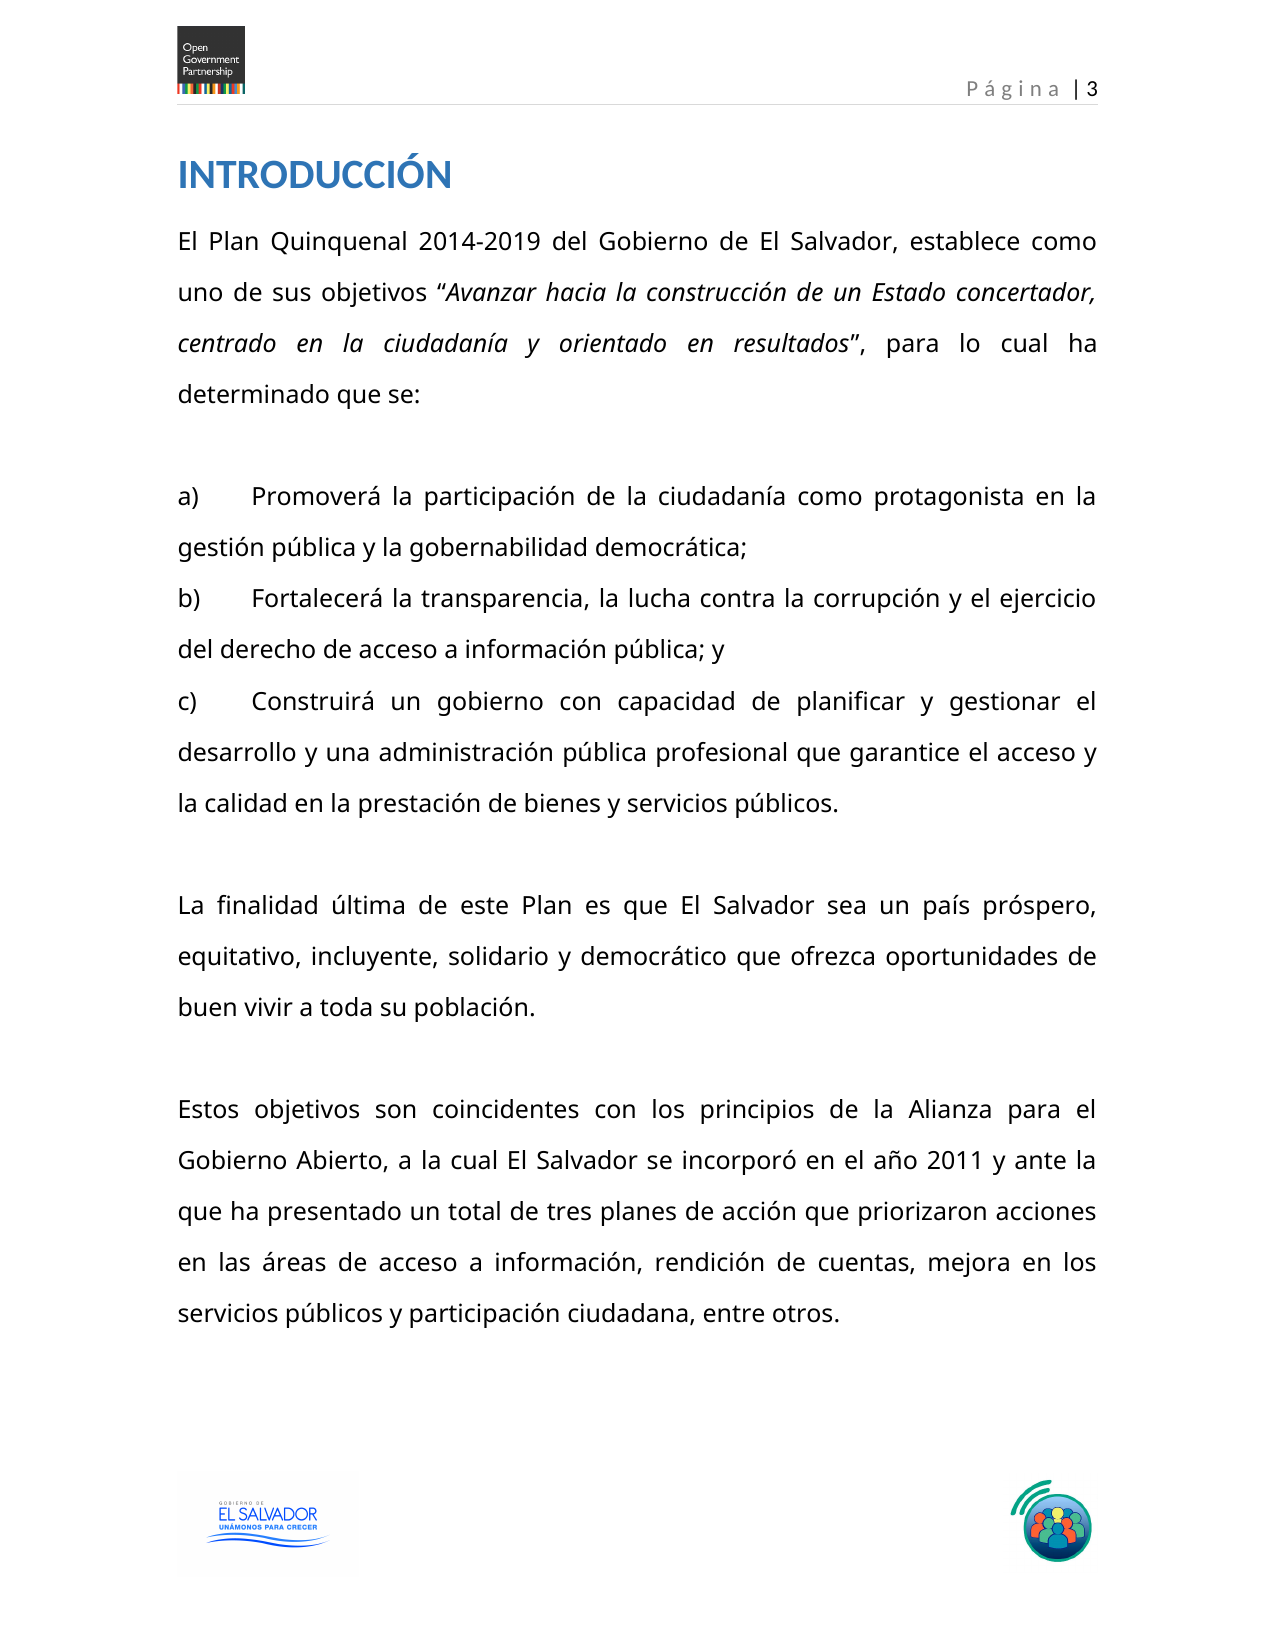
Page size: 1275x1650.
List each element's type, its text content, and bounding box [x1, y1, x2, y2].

picture [177, 1471, 359, 1577]
list Promoverá la participación de la ciudadanía como protagonista en la gestión pública y la gobernabilidad democrática; [177, 479, 1098, 564]
picture [177, 26, 245, 94]
list Construirá un gobierno con capacidad de planificar y gestionar el desarrollo y una administración pública profesional que garantice el acceso y la calidad en la prestación de bienes y servicios públicos. [177, 683, 1098, 819]
text Estos objetivos son coincidentes con los principios de la Alianza para el Gobierno Abierto, a la cual El Salvador se incorporó en el año 2011 y ante la que ha presentado un total de tres planes de acción que priorizaron acciones en las áreas de acceso a información, rendición de cuentas, mejora en los servicios públicos y participación ciudadana, entre otros. [177, 1092, 1098, 1330]
subtitle INTRODUCCIÓN [177, 148, 1098, 198]
list Fortalecerá la transparencia, la lucha contra la corrupción y el ejercicio del derecho de acceso a información pública; y [177, 581, 1098, 666]
picture [1002, 1473, 1098, 1573]
text El Plan Quinquenal 2014-2019 del Gobierno de El Salvador, establece como uno de sus objetivos “Avanzar hacia la construcción de un Estado concertador, centrado en la ciudadanía y orientado en resultados”, para lo cual ha determinado que se: [177, 224, 1098, 411]
text La finalidad última de este Plan es que El Salvador sea un país próspero, equitativo, incluyente, solidario y democrático que ofrezca oportunidades de buen vivir a toda su población. [177, 887, 1098, 1023]
